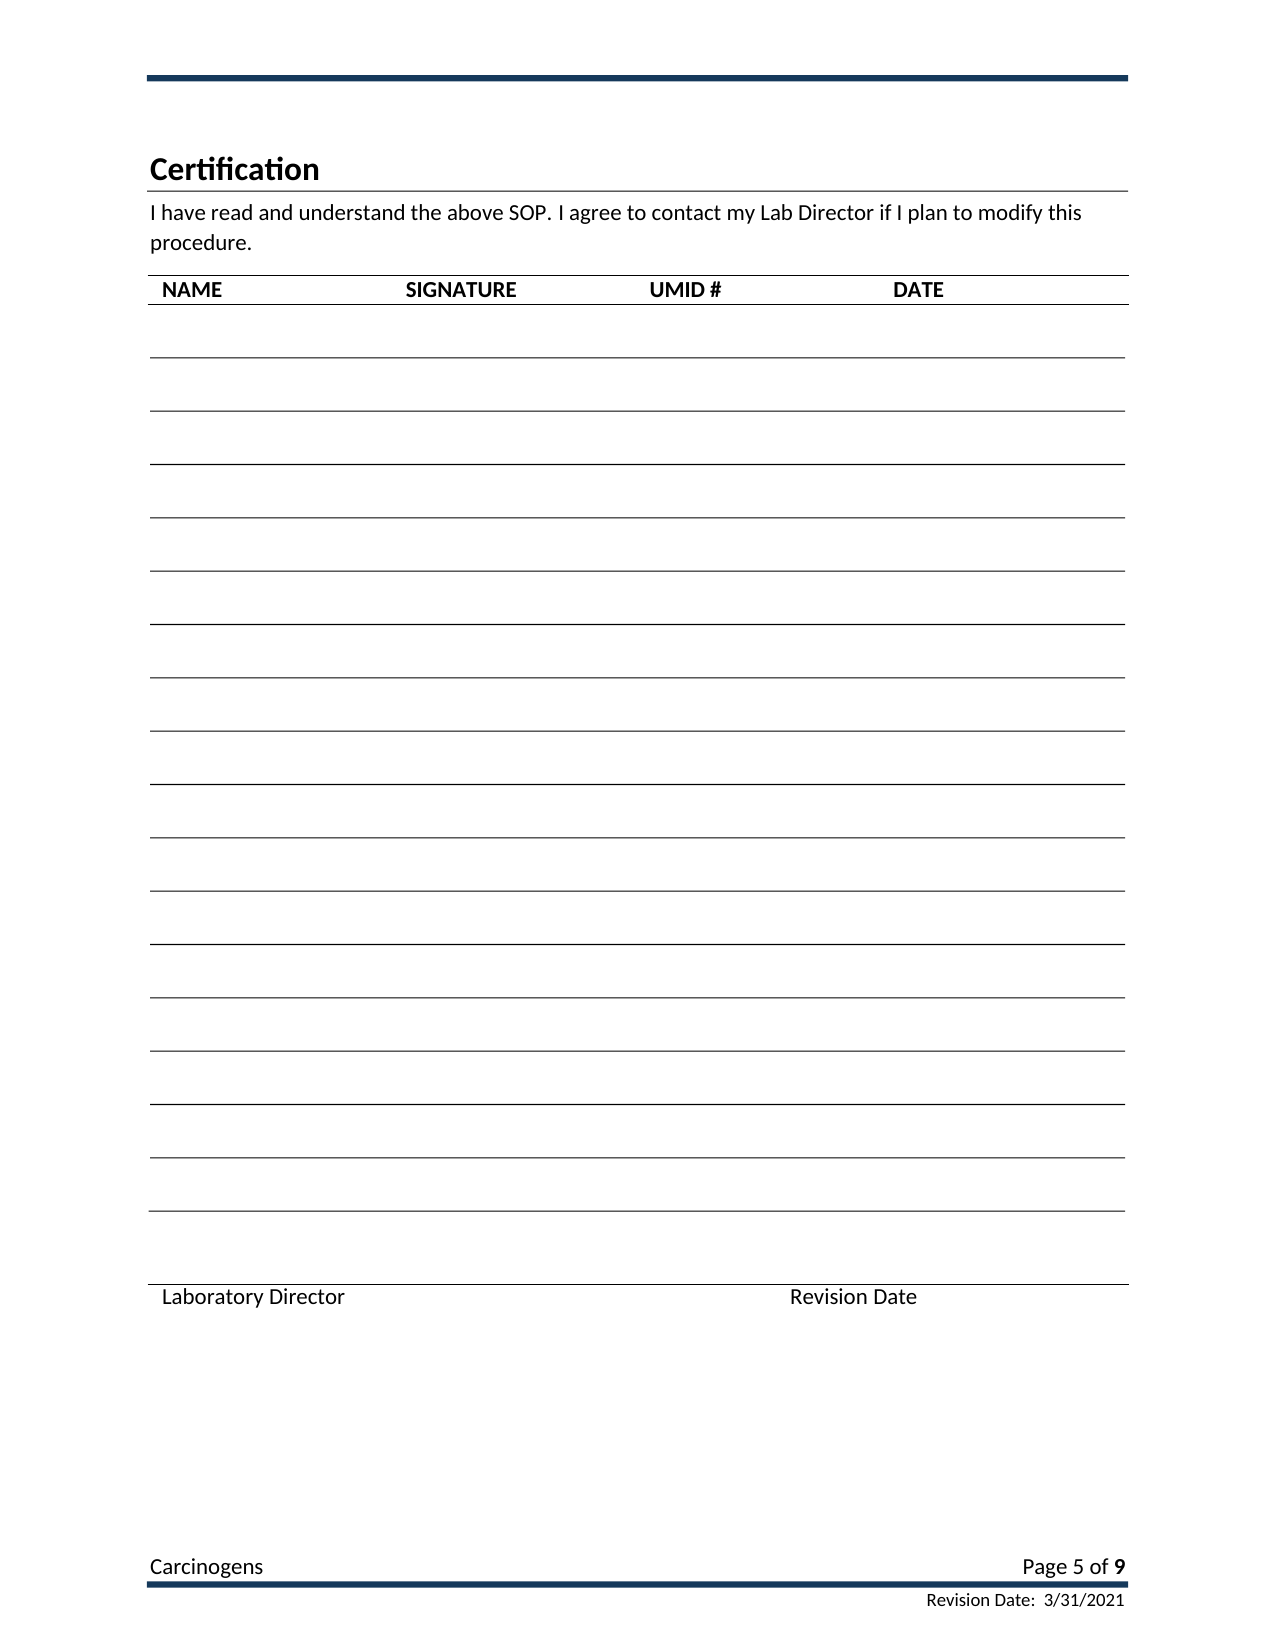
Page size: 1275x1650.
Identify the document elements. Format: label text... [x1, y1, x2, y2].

table_header Revision Date [568, 1285, 1129, 1311]
table_header DATE [808, 276, 1129, 304]
table_header NAME [148, 276, 314, 304]
text I have read and understand the above SOP. I agree to contact my Lab Director if I plan to modify this procedure. [150, 198, 1175, 256]
table_header Laboratory Director [148, 1285, 568, 1311]
subtitle Certification [150, 148, 1175, 189]
table_header UMID # [583, 276, 807, 304]
table_header SIGNATURE [314, 276, 583, 304]
